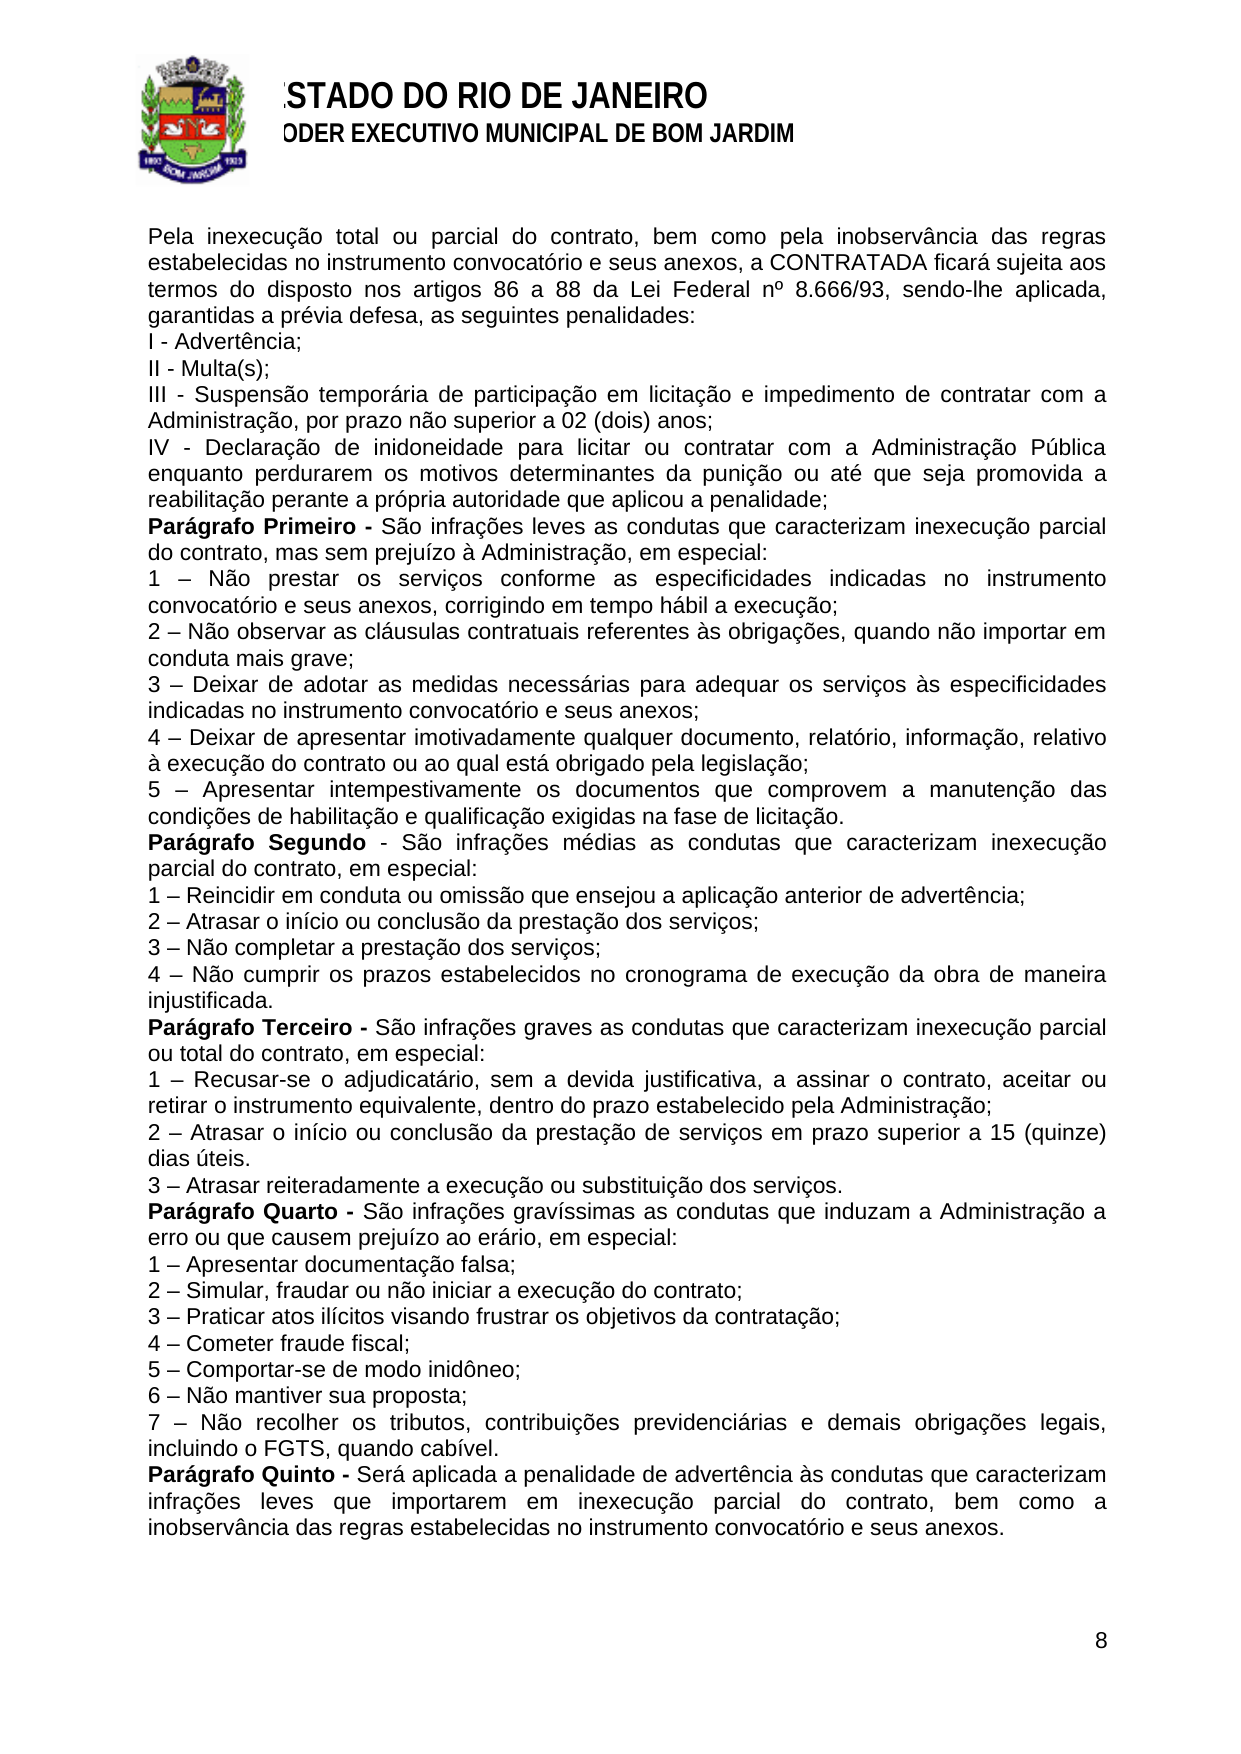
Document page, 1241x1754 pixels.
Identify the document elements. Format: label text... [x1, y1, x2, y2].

text IV - Declaração de inidoneidade para licitar ou contratar com a Administração Pública enquanto perdurarem os motivos determinantes da punição ou até que seja promovida a reabilitação perante a própria autoridade que aplicou a penalidade; [148, 434, 1107, 513]
text 6 – Não mantiver sua proposta; [148, 1382, 1107, 1409]
text 2 – Atrasar o início ou conclusão da prestação dos serviços; [148, 908, 1107, 934]
text Parágrafo Segundo - São infrações médias as condutas que caracterizam inexecução parcial do contrato, em especial: [148, 829, 1107, 882]
text III - Suspensão temporária de participação em licitação e impedimento de contratar com a Administração, por prazo não superior a 02 (dois) anos; [148, 381, 1107, 434]
text 3 – Deixar de adotar as medidas necessárias para adequar os serviços às especificidades indicadas no instrumento convocatório e seus anexos; [148, 671, 1107, 723]
text 1 – Apresentar documentação falsa; [148, 1251, 1107, 1277]
text 2 – Simular, fraudar ou não iniciar a execução do contrato; [148, 1277, 1107, 1303]
text 1 – Não prestar os serviços conforme as especificidades indicadas no instrumento convocatório e seus anexos, corrigindo em tempo hábil a execução; [148, 565, 1107, 618]
text 3 – Não completar a prestação dos serviços; [148, 934, 1107, 961]
text 4 – Cometer fraude fiscal; [148, 1330, 1107, 1356]
text 3 – Praticar atos ilícitos visando frustrar os objetivos da contratação; [148, 1303, 1107, 1330]
text 7 – Não recolher os tributos, contribuições previdenciárias e demais obrigações legais, incluindo o FGTS, quando cabível. [148, 1409, 1107, 1461]
text 3 – Atrasar reiteradamente a execução ou substituição dos serviços. [148, 1172, 1107, 1198]
text Parágrafo Primeiro - São infrações leves as condutas que caracterizam inexecução parcial do contrato, mas sem prejuízo à Administração, em especial: [148, 513, 1107, 565]
text Parágrafo Quarto - São infrações gravíssimas as condutas que induzam a Administração a erro ou que causem prejuízo ao erário, em especial: [148, 1198, 1107, 1251]
text 1 – Reincidir em conduta ou omissão que ensejou a aplicação anterior de advertência; [148, 882, 1107, 908]
text I - Advertência; [148, 328, 1107, 354]
text Parágrafo Terceiro - São infrações graves as condutas que caracterizam inexecução parcial ou total do contrato, em especial: [148, 1013, 1107, 1066]
text Pela inexecução total ou parcial do contrato, bem como pela inobservância das regras estabelecidas no instrumento convocatório e seus anexos, a CONTRATADA ficará sujeita aos termos do disposto nos artigos 86 a 88 da Lei Federal nº 8.666/93, sendo-lhe aplicada, garantidas a prévia defesa, as seguintes penalidades: [148, 201, 1107, 328]
text 1 – Recusar-se o adjudicatário, sem a devida justificativa, a assinar o contrato, aceitar ou retirar o instrumento equivalente, dentro do prazo estabelecido pela Administração; [148, 1066, 1107, 1119]
text 4 – Deixar de apresentar imotivadamente qualquer documento, relatório, informação, relativo à execução do contrato ou ao qual está obrigado pela legislação; [148, 723, 1107, 776]
text 2 – Não observar as cláusulas contratuais referentes às obrigações, quando não importar em conduta mais grave; [148, 618, 1107, 671]
text 2 – Atrasar o início ou conclusão da prestação de serviços em prazo superior a 15 (quinze) dias úteis. [148, 1119, 1107, 1172]
text II - Multa(s); [148, 354, 1107, 381]
text 5 – Apresentar intempestivamente os documentos que comprovem a manutenção das condições de habilitação e qualificação exigidas na fase de licitação. [148, 776, 1107, 829]
text Parágrafo Quinto - Será aplicada a penalidade de advertência às condutas que caracterizam infrações leves que importarem em inexecução parcial do contrato, bem como a inobservância das regras estabelecidas no instrumento convocatório e seus anexos. [148, 1461, 1107, 1541]
text 4 – Não cumprir os prazos estabelecidos no cronograma de execução da obra de maneira injustificada. [148, 961, 1107, 1013]
text 5 – Comportar-se de modo inidôneo; [148, 1356, 1107, 1382]
